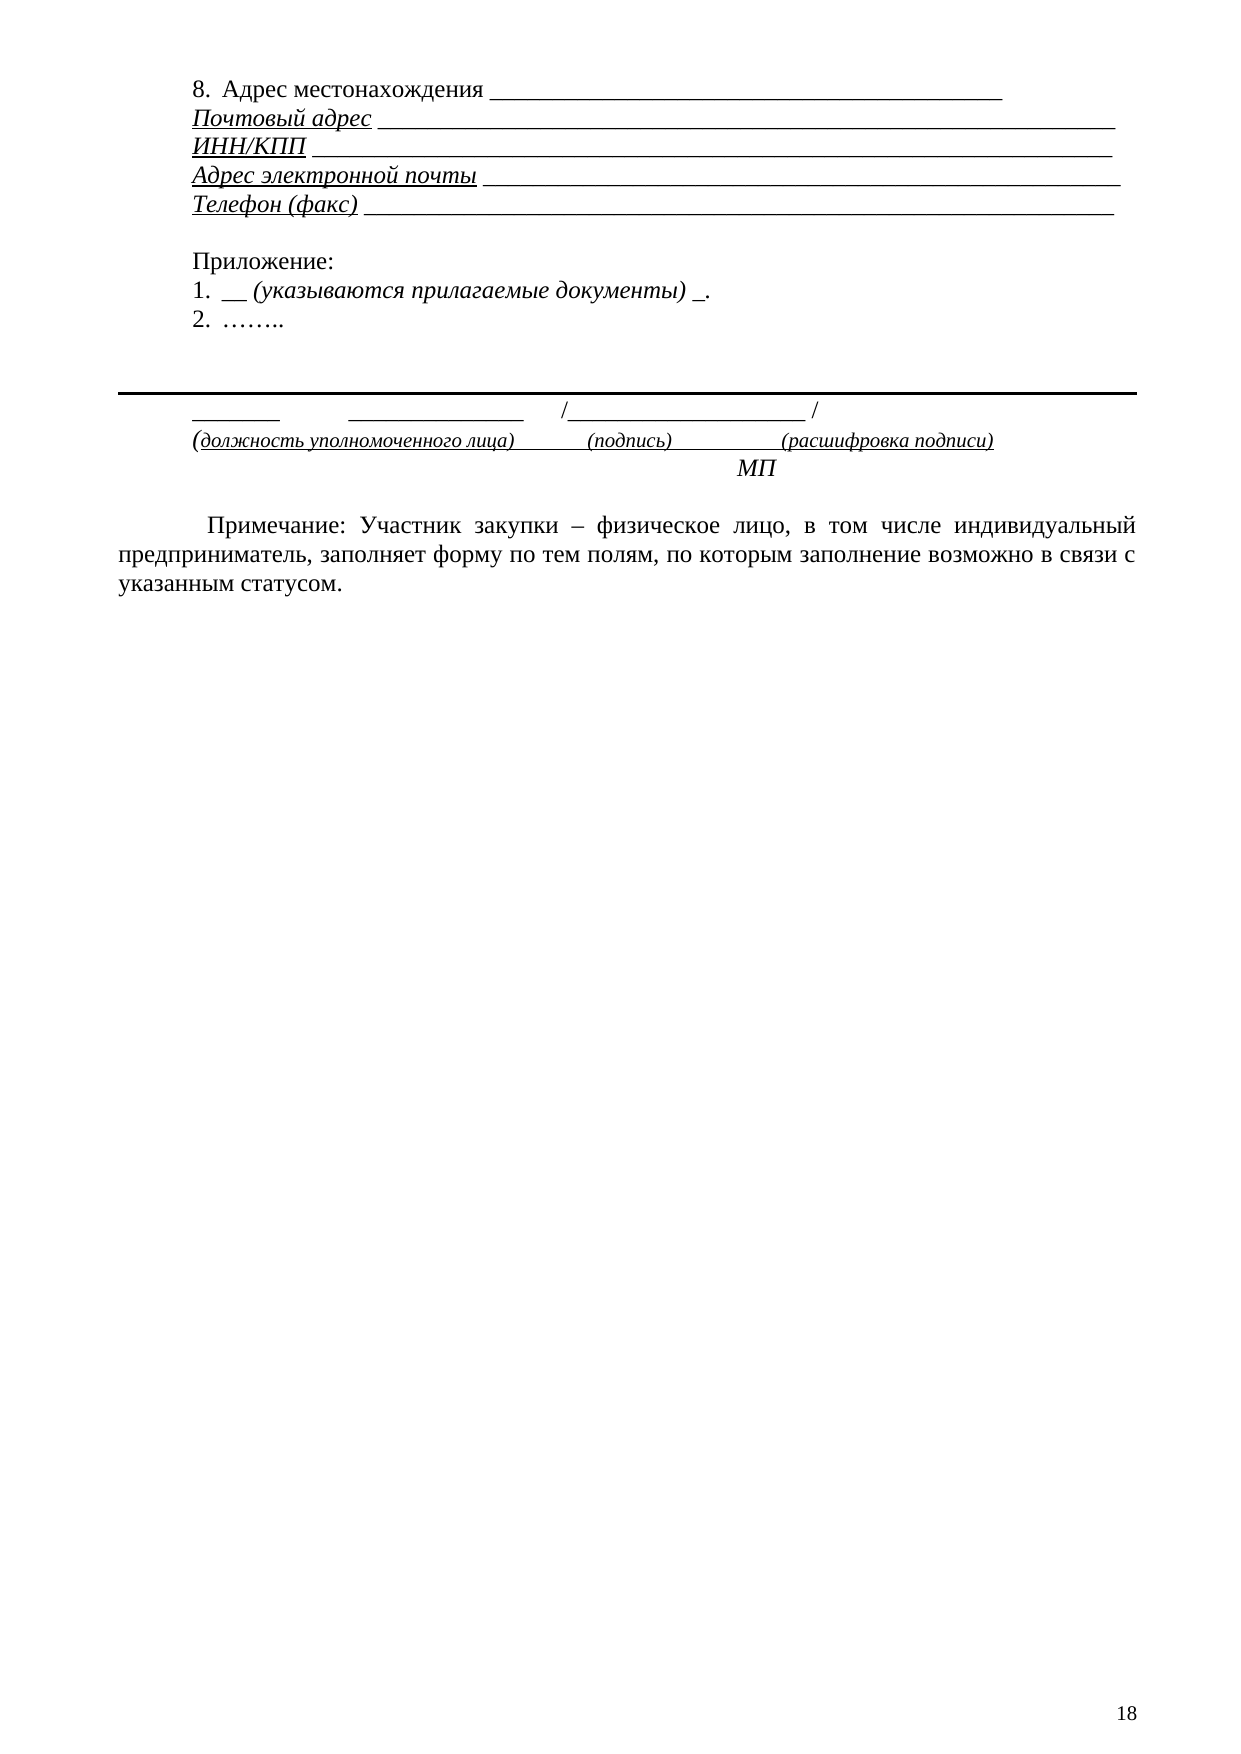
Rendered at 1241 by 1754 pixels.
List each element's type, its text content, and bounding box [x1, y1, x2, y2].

text Примечание: Участник закупки – физическое лицо, в том числе индивидуальный предприниматель, заполняет форму по тем полям, по которым заполнение возможно в связи с указанным статусом. [118, 510, 1137, 597]
text ИНН/КПП ________________________________________________________________ [118, 131, 1137, 160]
list …….. [118, 304, 1137, 333]
text Адрес электронной почты ___________________________________________________ [118, 160, 1137, 189]
text _______ ______________ /___________________ / [118, 395, 1137, 424]
text Приложение: [118, 246, 1137, 275]
text Телефон (факс) ____________________________________________________________ [118, 189, 1137, 218]
text Почтовый адрес ___________________________________________________________ [118, 103, 1137, 131]
text (должность уполномоченного лица) (подпись) (расшифровка подписи) [118, 424, 1137, 453]
list Адрес местонахождения _________________________________________ [118, 74, 1137, 103]
list __ (указываются прилагаемые документы) _. [118, 275, 1137, 304]
text МП [118, 453, 1137, 482]
